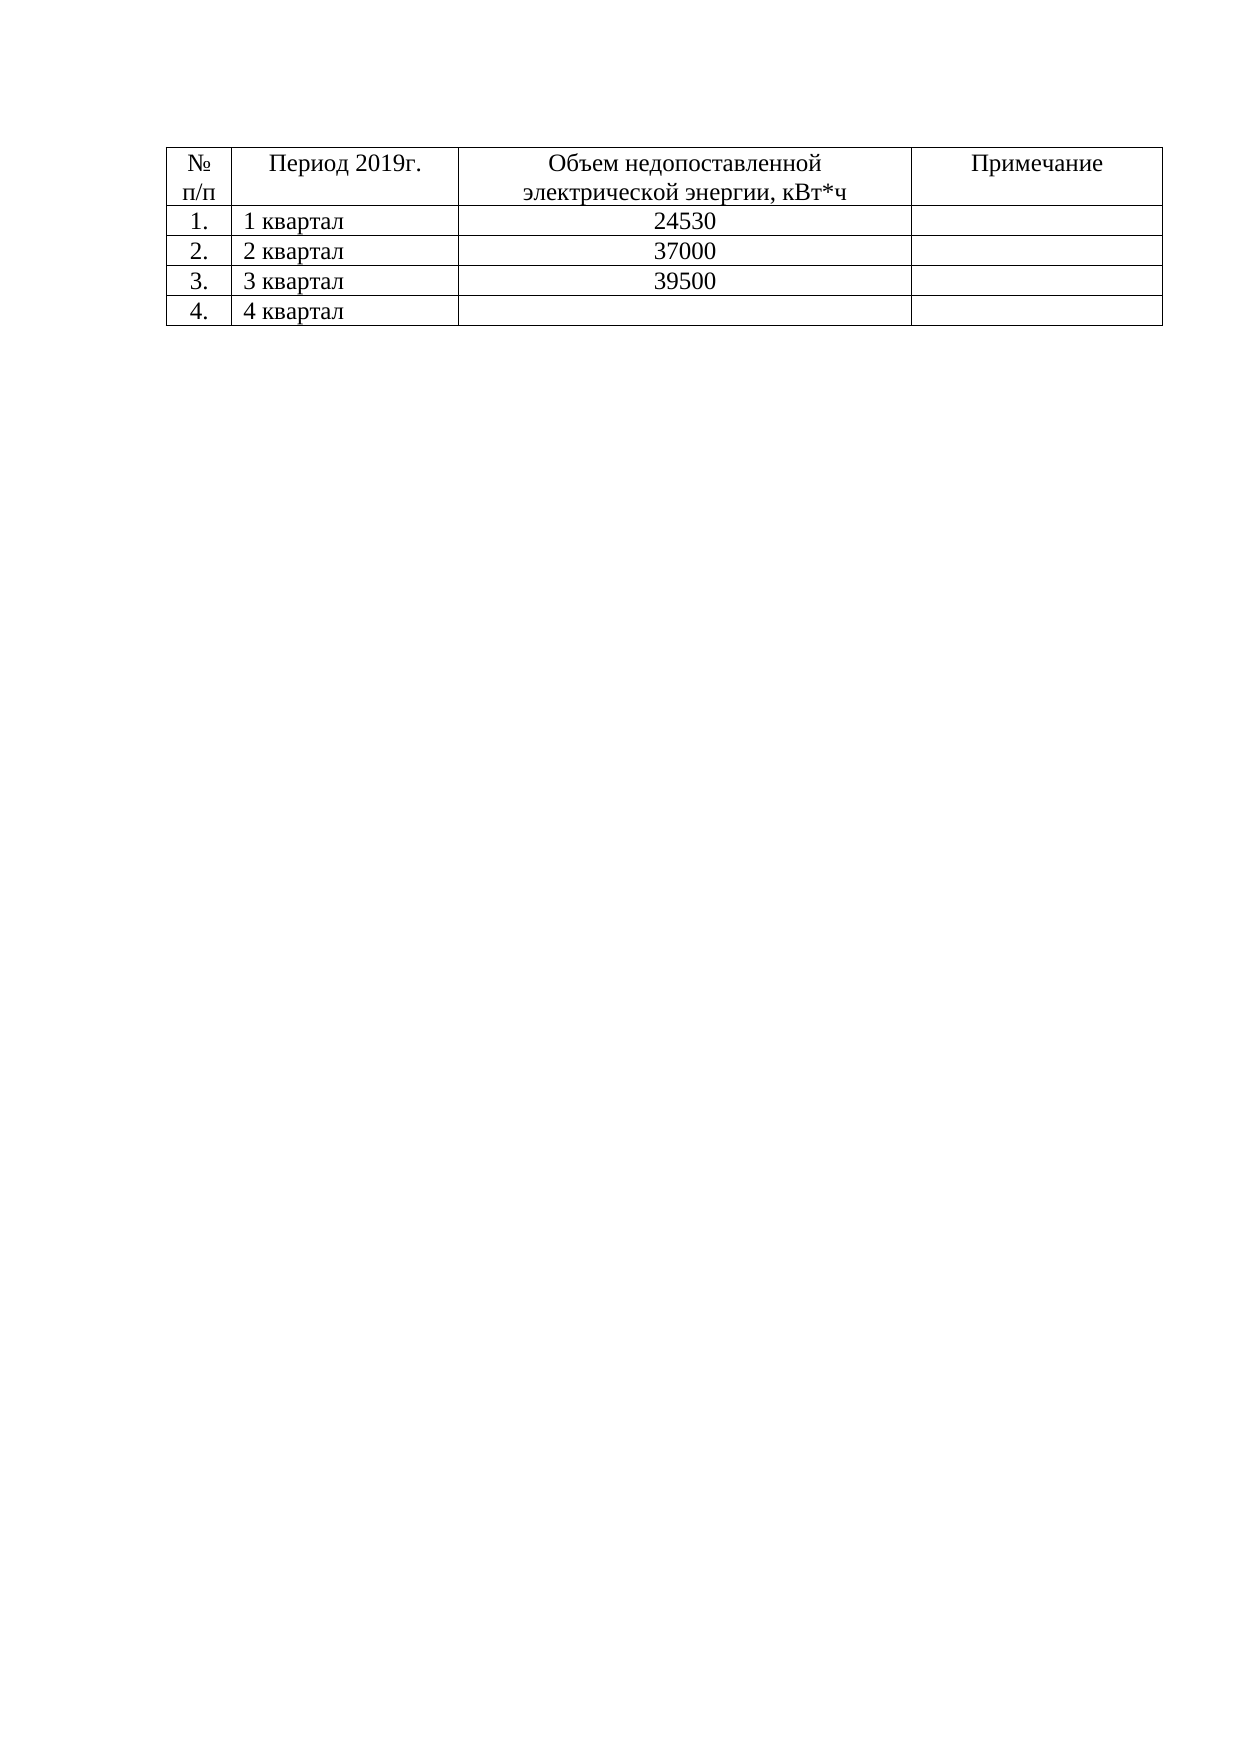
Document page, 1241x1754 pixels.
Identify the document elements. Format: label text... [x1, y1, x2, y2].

table_cell 2 квартал [232, 236, 458, 265]
table_cell 4. [167, 296, 231, 324]
table_cell 37000 [459, 236, 911, 265]
table_cell 39500 [459, 266, 911, 295]
table_cell 2. [167, 236, 231, 265]
table_cell [912, 206, 1162, 235]
table_header № п/п [167, 148, 231, 205]
table_cell 1. [167, 206, 231, 235]
table_cell [912, 266, 1162, 295]
table_cell 3 квартал [232, 266, 458, 295]
table_header Примечание [912, 148, 1162, 205]
table_cell 4 квартал [232, 296, 458, 324]
table_cell [459, 296, 911, 324]
table_cell 24530 [459, 206, 911, 235]
table_header Объем недопоставленной электрической энергии, кВт*ч [459, 148, 911, 205]
table_cell 1 квартал [232, 206, 458, 235]
table_cell 3. [167, 266, 231, 295]
table_cell [912, 236, 1162, 265]
table_cell [912, 296, 1162, 324]
table_header Период 2019г. [232, 148, 458, 205]
